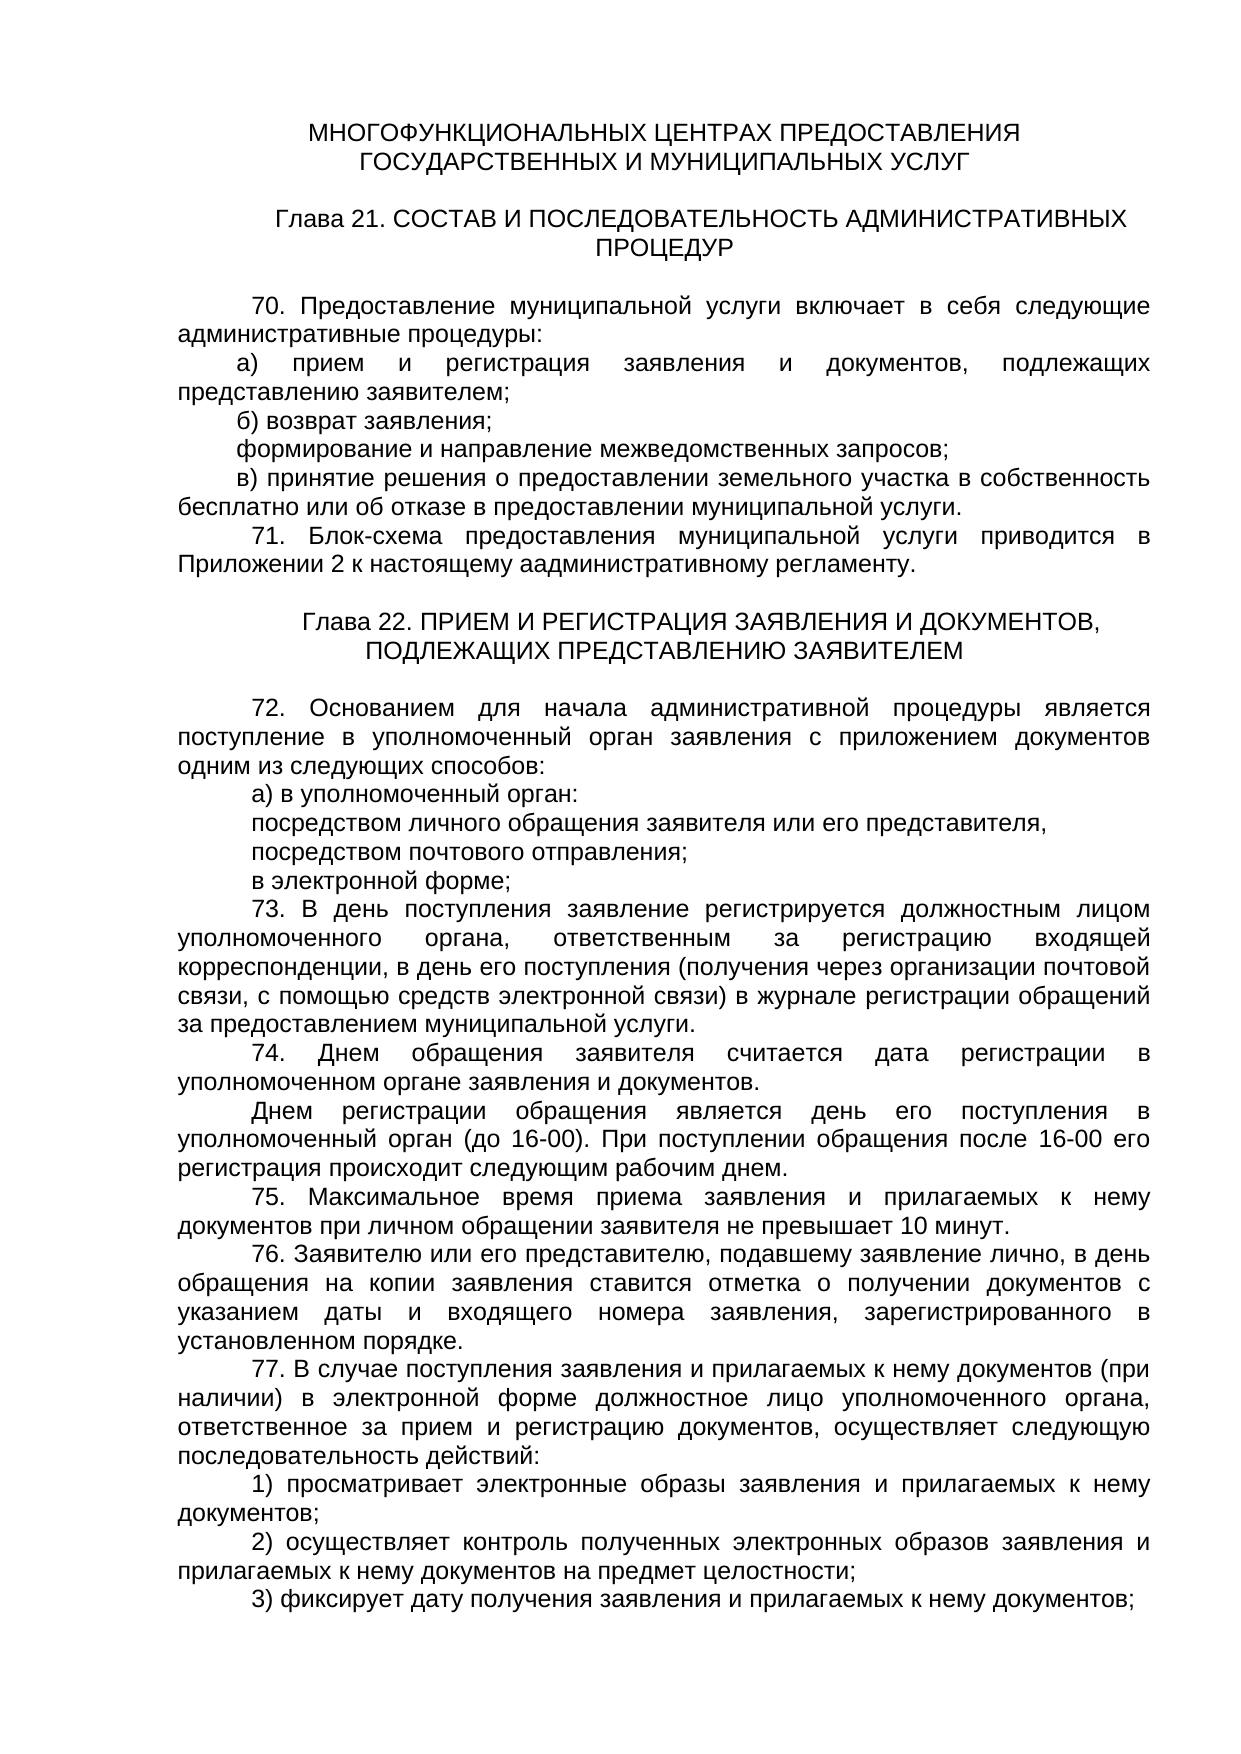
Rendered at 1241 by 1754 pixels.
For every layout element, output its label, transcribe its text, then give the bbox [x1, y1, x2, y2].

text Глава 21. СОСТАВ И ПОСЛЕДОВАТЕЛЬНОСТЬ АДМИНИСТРАТИВНЫХ ПРОЦЕДУР [177, 204, 1152, 262]
text 73. В день поступления заявление регистрируется должностным лицом уполномоченного органа, ответственным за регистрацию входящей корреспонденции, в день его поступления (получения через организации почтовой связи, с помощью средств электронной связи) в журнале регистрации обращений за предоставлением муниципальной услуги. [177, 894, 1152, 1038]
text посредством личного обращения заявителя или его представителя, [177, 808, 1152, 837]
text 1) просматривает электронные образы заявления и прилагаемых к нему документов; [177, 1469, 1152, 1527]
text Днем регистрации обращения является день его поступления в уполномоченный орган (до 16-00). При поступлении обращения после 16-00 его регистрация происходит следующим рабочим днем. [177, 1096, 1152, 1182]
text в электронной форме; [177, 866, 1152, 894]
text Глава 22. Прием и регистрация заявления и документов, подлежащих представлению заявителем [177, 607, 1152, 664]
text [177, 118, 1152, 176]
text 75. Максимальное время приема заявления и прилагаемых к нему документов при личном обращении заявителя не превышает 10 минут. [177, 1182, 1152, 1239]
text в) принятие решения о предоставлении земельного участка в собственность бесплатно или об отказе в предоставлении муниципальной услуги. [177, 463, 1152, 521]
text 76. Заявителю или его представителю, подавшему заявление лично, в день обращения на копии заявления ставится отметка о получении документов с указанием даты и входящего номера заявления, зарегистрированного в установленном порядке. [177, 1239, 1152, 1354]
text б) возврат заявления; [177, 406, 1152, 434]
text а) прием и регистрация заявления и документов, подлежащих представлению заявителем; [177, 348, 1152, 406]
text 2) осуществляет контроль полученных электронных образов заявления и прилагаемых к нему документов на предмет целостности; [177, 1527, 1152, 1584]
text формирование и направление межведомственных запросов; [177, 434, 1152, 463]
text 71. Блок-схема предоставления муниципальной услуги приводится в Приложении 2 к настоящему аадминистративному регламенту. [177, 521, 1152, 578]
text 77. В случае поступления заявления и прилагаемых к нему документов (при наличии) в электронной форме должностное лицо уполномоченного органа, ответственное за прием и регистрацию документов, осуществляет следующую последовательность действий: [177, 1354, 1152, 1469]
text посредством почтового отправления; [177, 837, 1152, 866]
text 72. Основанием для начала административной процедуры является поступление в уполномоченный орган заявления с приложением документов одним из следующих способов: [177, 693, 1152, 779]
text 74. Днем обращения заявителя считается дата регистрации в уполномоченном органе заявления и документов. [177, 1038, 1152, 1096]
text а) в уполномоченный орган: [177, 779, 1152, 808]
text 70. Предоставление муниципальной услуги включает в себя следующие административные процедуры: [177, 291, 1152, 348]
text 3) фиксирует дату получения заявления и прилагаемых к нему документов; [177, 1584, 1152, 1613]
